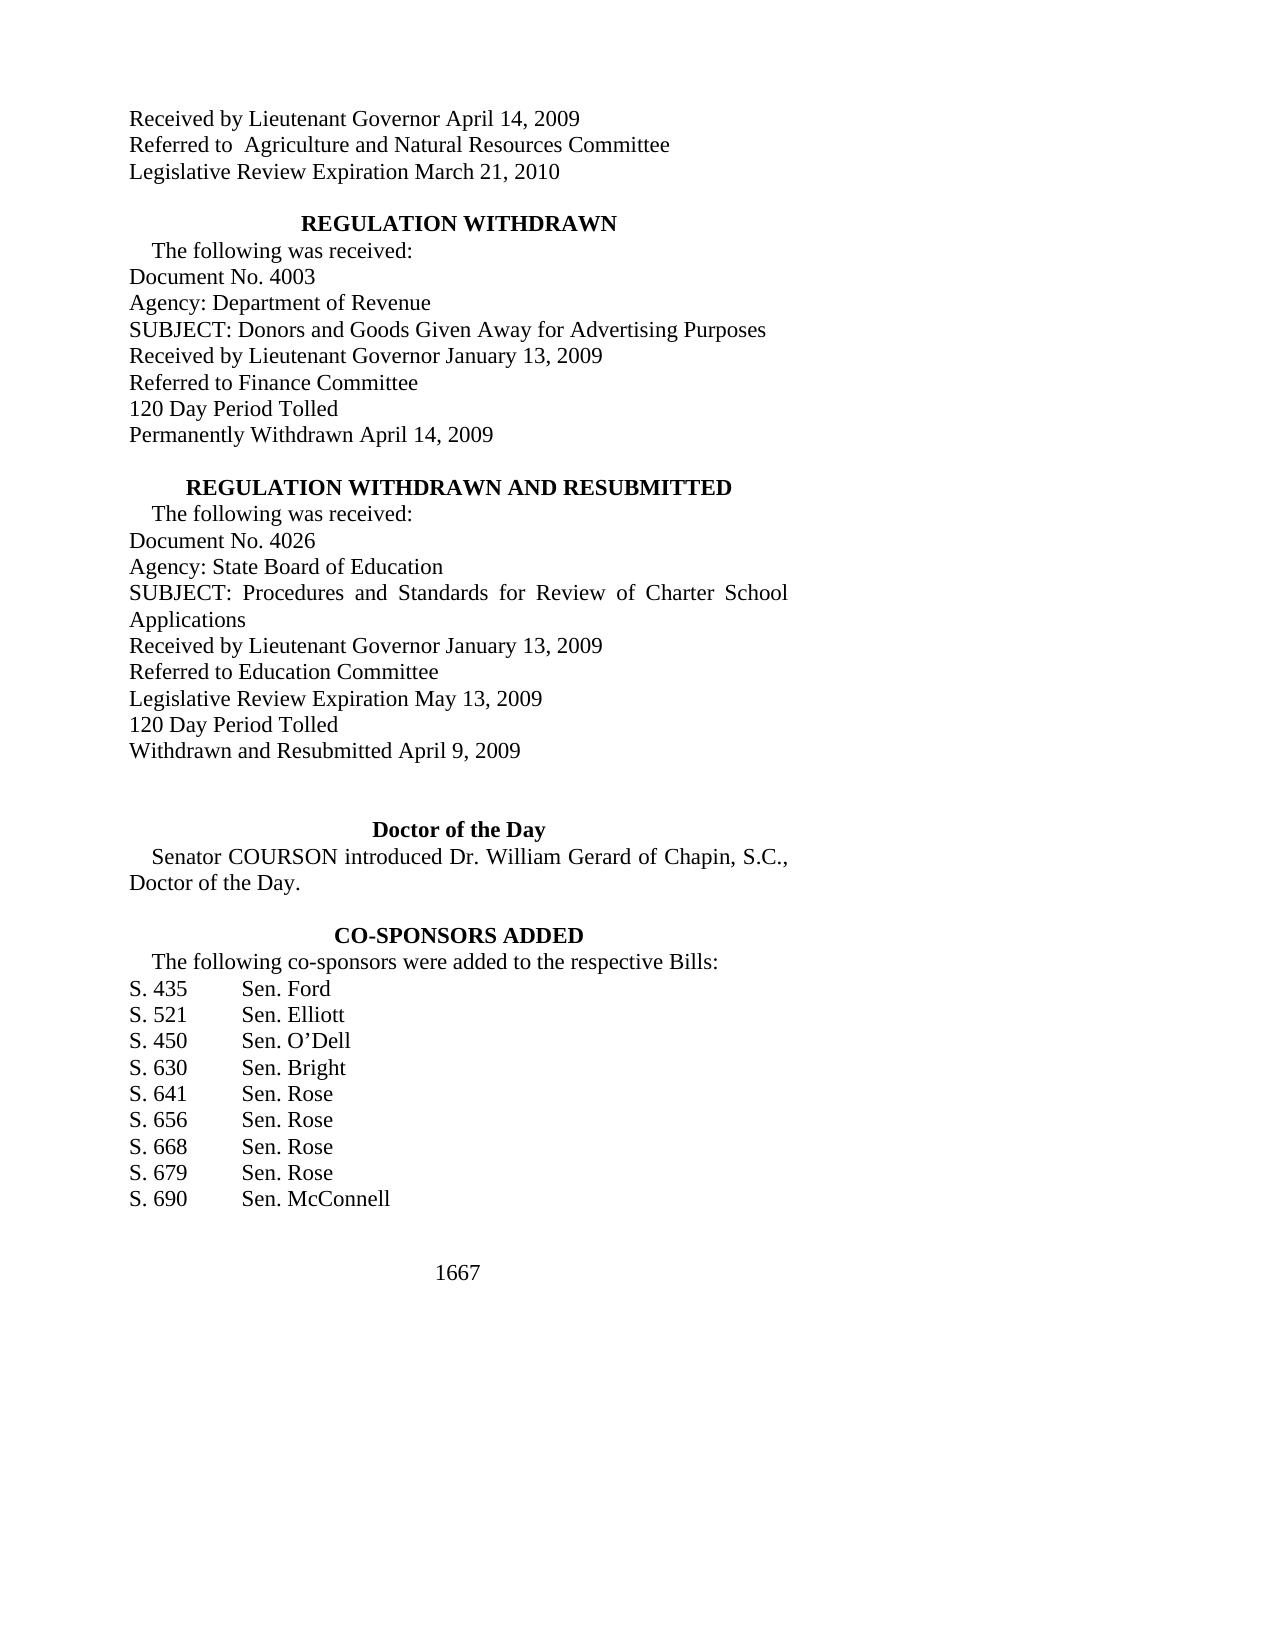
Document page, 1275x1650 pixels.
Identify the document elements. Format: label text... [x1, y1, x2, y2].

text S. 656 Sen. Rose [129, 1106, 789, 1133]
text Legislative Review Expiration March 21, 2010 [129, 158, 789, 184]
text Referred to Agriculture and Natural Resources Committee [129, 131, 789, 158]
text Withdrawn and Resubmitted April 9, 2009 [129, 737, 789, 764]
text Doctor of the Day [129, 817, 789, 843]
text Agency: State Board of Education [129, 553, 789, 579]
text Received by Lieutenant Governor January 13, 2009 [129, 632, 789, 658]
text S. 679 Sen. Rose [129, 1159, 789, 1186]
text The following co-sponsors were added to the respective Bills: [129, 948, 789, 975]
text 120 Day Period Tolled [129, 711, 789, 737]
text Referred to Education Committee [129, 658, 789, 685]
text S. 690 Sen. McConnell [129, 1186, 789, 1212]
text Received by Lieutenant Governor January 13, 2009 [129, 342, 789, 368]
text S. 435 Sen. Ford [129, 975, 789, 1001]
text Permanently Withdrawn April 14, 2009 [129, 421, 789, 448]
text 120 Day Period Tolled [129, 395, 789, 421]
text CO-SPONSORS ADDED [129, 922, 789, 948]
text SUBJECT: Donors and Goods Given Away for Advertising Purposes [129, 316, 789, 342]
text REGULATION WITHDRAWN [129, 210, 789, 237]
text Received by Lieutenant Governor April 14, 2009 [129, 105, 789, 131]
text The following was received: [129, 237, 789, 263]
text Document No. 4003 [129, 263, 789, 289]
text Legislative Review Expiration May 13, 2009 [129, 685, 789, 711]
text Referred to Finance Committee [129, 368, 789, 395]
text Agency: Department of Revenue [129, 289, 789, 316]
text S. 521 Sen. Elliott [129, 1001, 789, 1027]
text Document No. 4026 [129, 527, 789, 553]
text The following was received: [129, 500, 789, 527]
text S. 630 Sen. Bright [129, 1054, 789, 1080]
text REGULATION WITHDRAWN AND RESUBMITTED [129, 474, 789, 500]
text SUBJECT: Procedures and Standards for Review of Charter School Applications [129, 579, 789, 632]
text Senator COURSON introduced Dr. William Gerard of Chapin, S.C., Doctor of the Day. [129, 843, 789, 896]
text S. 450 Sen. O’Dell [129, 1027, 789, 1054]
text S. 641 Sen. Rose [129, 1080, 789, 1106]
text S. 668 Sen. Rose [129, 1133, 789, 1159]
